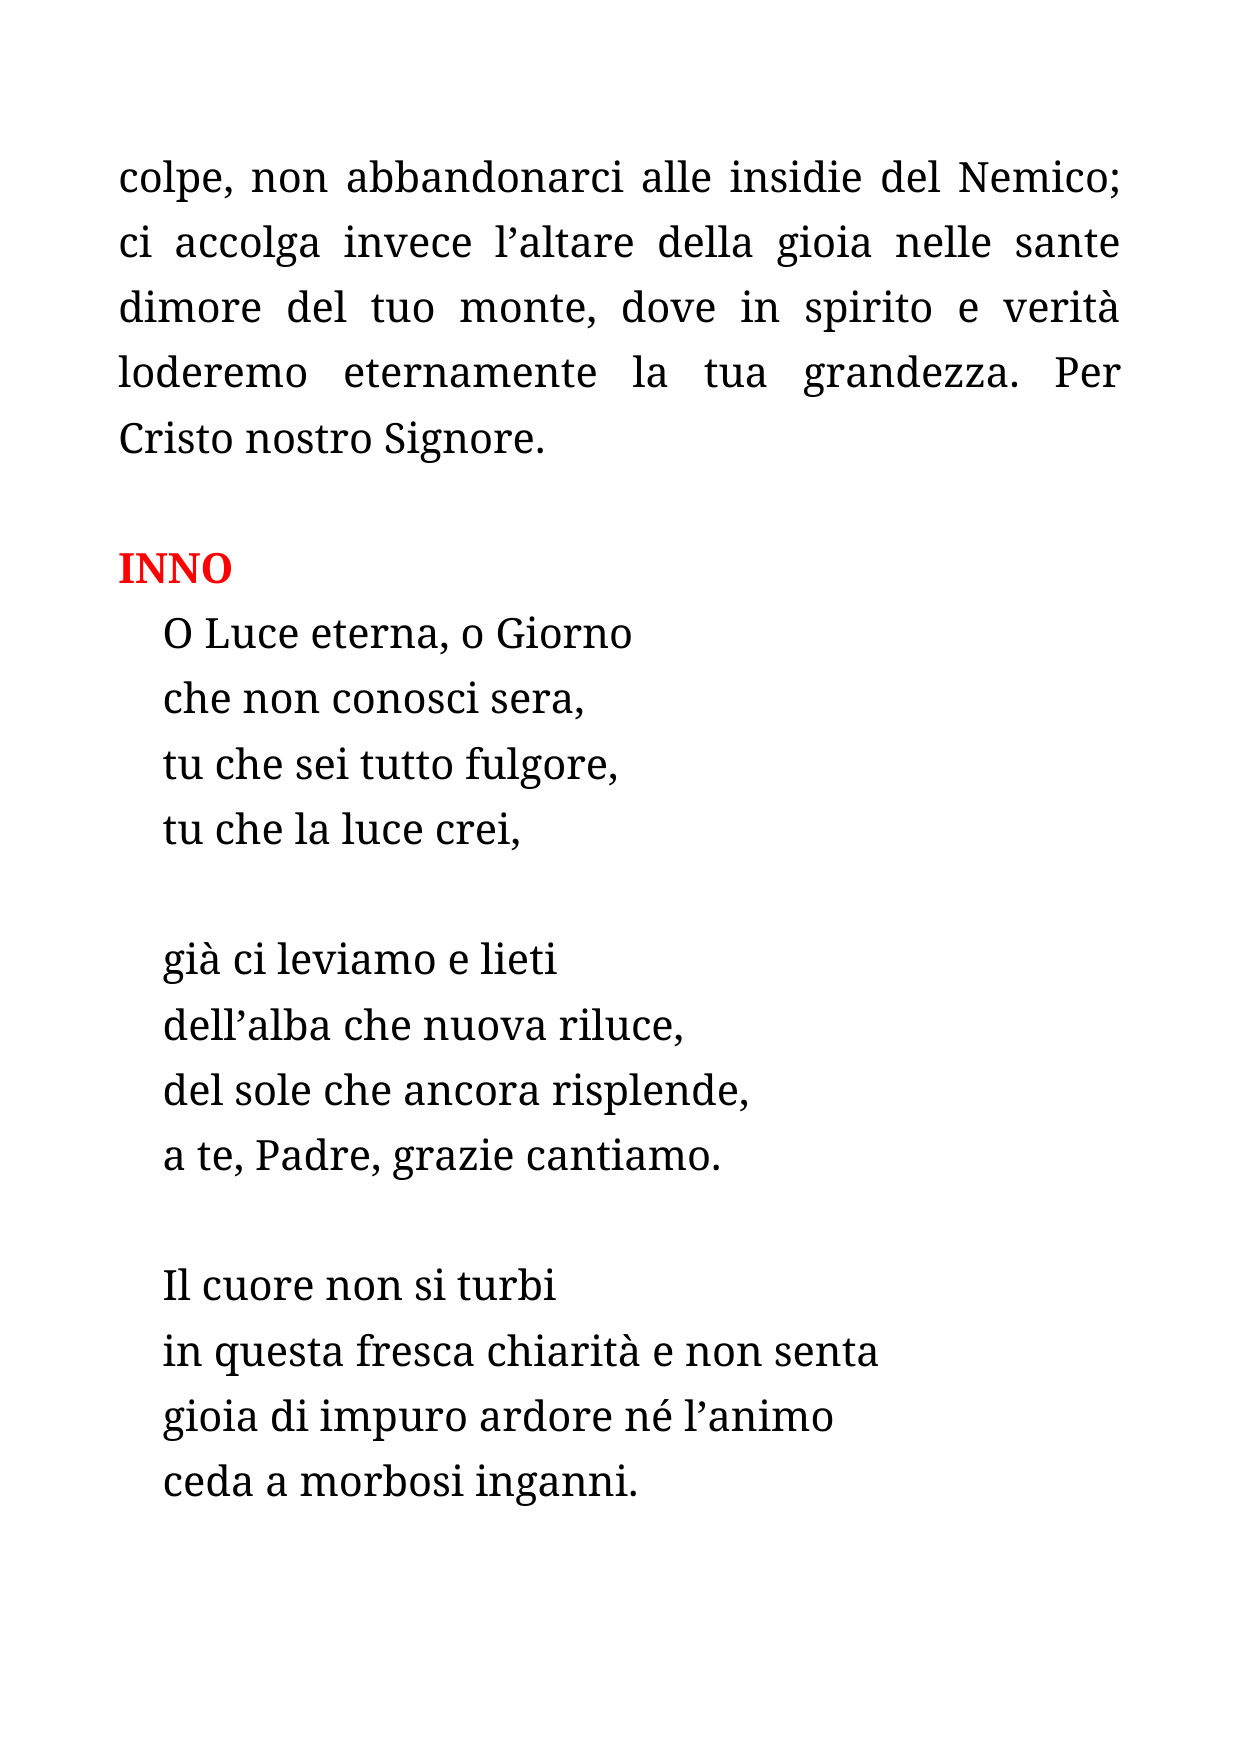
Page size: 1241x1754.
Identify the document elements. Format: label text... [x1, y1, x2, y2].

text in questa fresca chiarità e non senta [162, 1321, 1122, 1378]
text tu che sei tutto fulgore, [162, 734, 1122, 791]
text già ci leviamo e lieti [162, 930, 1122, 987]
text a te, Padre, grazie cantiamo. [162, 1126, 1122, 1182]
text che non conosci sera, [162, 669, 1122, 726]
text tu che la luce crei, [162, 800, 1122, 856]
text O Luce eterna, o Giorno [162, 604, 1122, 661]
text gioia di impuro ardore né l’animo [162, 1387, 1122, 1443]
text Il cuore non si turbi [162, 1256, 1122, 1313]
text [118, 148, 1122, 465]
text INNO [118, 539, 1122, 596]
text del sole che ancora risplende, [162, 1061, 1122, 1117]
text ceda a morbosi inganni. [162, 1452, 1122, 1508]
text dell’alba che nuova riluce, [162, 995, 1122, 1052]
